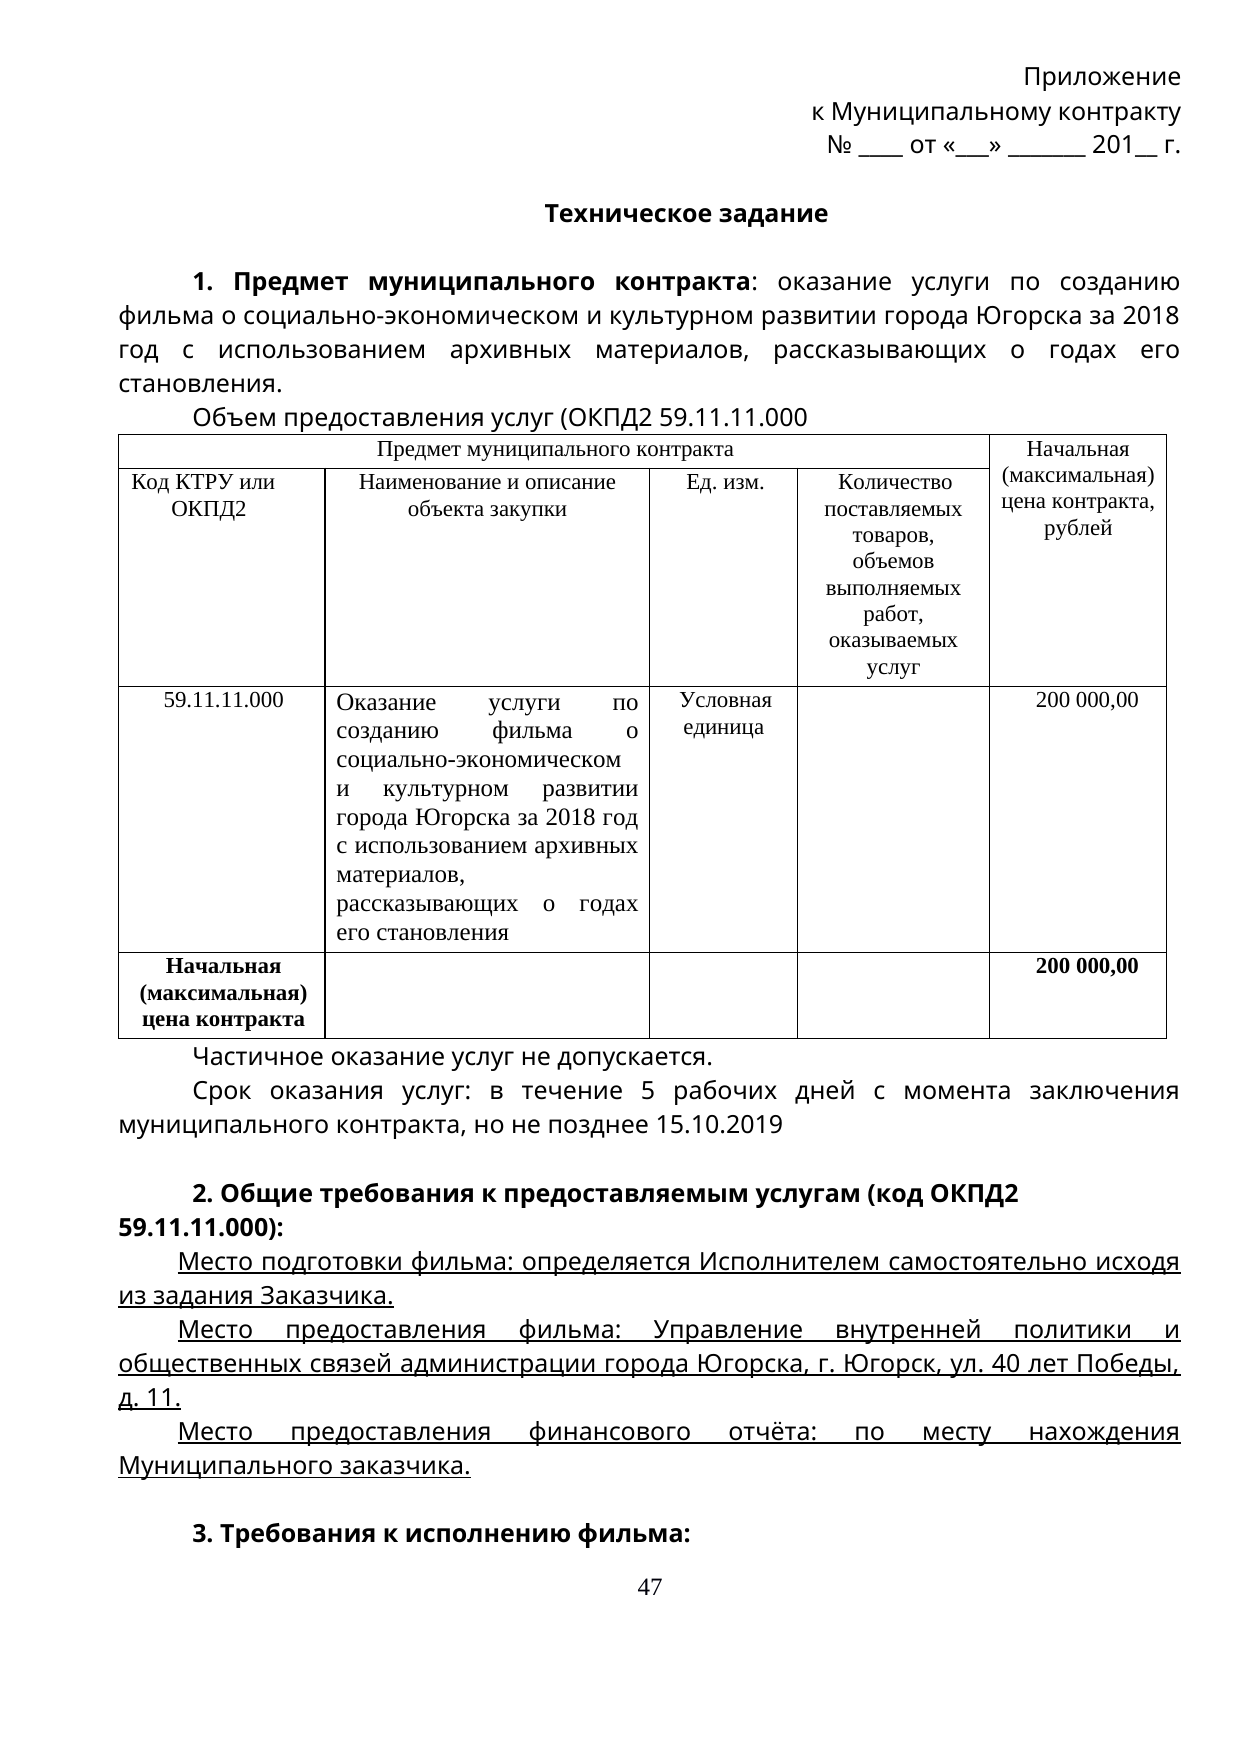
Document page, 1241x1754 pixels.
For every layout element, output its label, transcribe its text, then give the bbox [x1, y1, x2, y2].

text Частичное оказание услуг не допускается. [118, 1039, 1181, 1073]
text Место предоставления фильма: Управление внутренней политики и общественных связей администрации города Югорска, г. Югорск, ул. 40 лет Победы, д. 11. [118, 1376, 1181, 1414]
table_cell 200 000,00 [990, 953, 1166, 1038]
text Срок оказания услуг: в течение 5 рабочих дней с момента заключения муниципального контракта, но не позднее 15.10.2019 [118, 1073, 1181, 1141]
table_cell Ед. изм. [650, 469, 797, 686]
table_cell [650, 953, 797, 1038]
table_cell 200 000,00 [990, 687, 1166, 952]
text 2. Общие требования к предоставляемым услугам (код ОКПД2 59.11.11.000): [118, 1175, 1181, 1243]
text Место предоставления финансового отчёта: по месту нахождения Муниципального заказчика. [118, 1414, 1181, 1482]
table_header Начальная (максимальная) цена контракта, рублей [990, 435, 1166, 686]
text № ____ от «___» _______ 201__ г. [118, 127, 1181, 161]
table_cell [798, 953, 989, 1038]
text Техническое задание [118, 195, 1181, 229]
table_cell Условная единица [650, 687, 797, 952]
table_cell 59.11.11.000 [119, 687, 324, 952]
table_cell Код КТРУ или ОКПД2 [119, 469, 324, 686]
text 1. Предмет муниципального контракта: оказание услуги по созданию фильма о социально-экономическом и культурном развитии города Югорска за 2018 год с использованием архивных материалов, рассказывающих о годах его становления. [118, 263, 1181, 400]
text Место подготовки фильма: определяется Исполнителем самостоятельно исходя из задания Заказчика. [118, 1243, 1181, 1311]
text Место предоставления фильма: Управление внутренней политики и общественных связей администрации города Югорска, г. Югорск, ул. 40 лет Победы, д. 11. [118, 1311, 1181, 1374]
table_cell Начальная (максимальная) цена контракта [119, 953, 324, 1038]
table_cell Наименование и описание объекта закупки [326, 469, 649, 686]
text Объем предоставления услуг (ОКПД2 59.11.11.000 [118, 400, 1181, 434]
text 3. Требования к исполнению фильма: [118, 1516, 1181, 1550]
table_header Предмет муниципального контракта [119, 435, 989, 467]
table_cell Оказание услуги по созданию фильма о социально-экономическом и культурном развитии города Югорска за 2018 год с использованием архивных материалов, рассказывающих о годах его становления [326, 687, 649, 952]
table_cell Количество поставляемых товаров, объемов выполняемых работ, оказываемых услуг [798, 469, 989, 686]
text к Муниципальному контракту [118, 93, 1181, 127]
table_cell [326, 953, 649, 1038]
text Приложение [118, 59, 1181, 93]
table_cell [798, 687, 989, 952]
